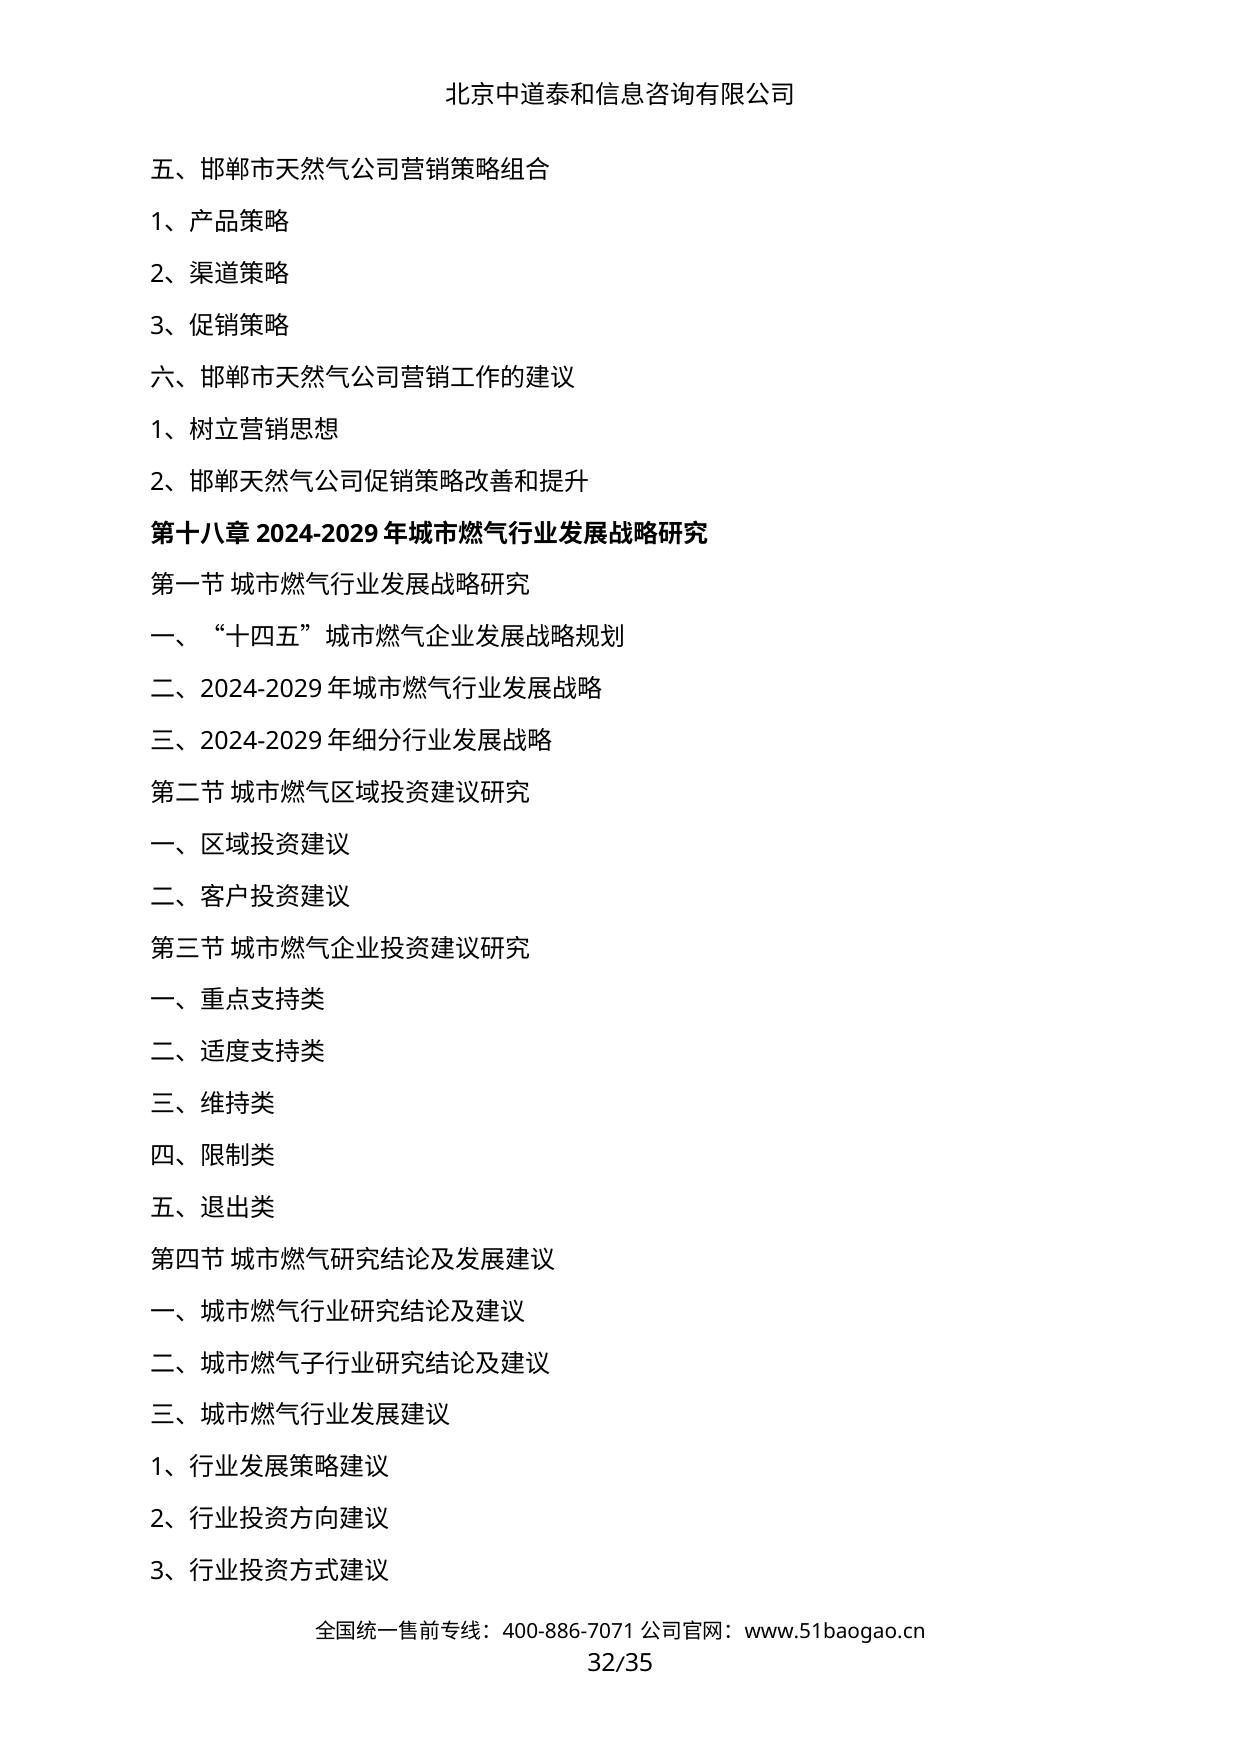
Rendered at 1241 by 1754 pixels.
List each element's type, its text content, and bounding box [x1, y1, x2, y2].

text 2、渠道策略 [150, 254, 1090, 290]
text 二、客户投资建议 [150, 876, 1090, 912]
text 二、适度支持类 [150, 1032, 1090, 1068]
text 2、行业投资方向建议 [150, 1499, 1090, 1535]
text 三、2024-2029年细分行业发展战略 [150, 721, 1090, 757]
text 3、行业投资方式建议 [150, 1551, 1090, 1587]
text 第二节 城市燃气区域投资建议研究 [150, 772, 1090, 809]
text 1、行业发展策略建议 [150, 1447, 1090, 1483]
text 2、邯郸天然气公司促销策略改善和提升 [150, 461, 1090, 497]
text 五、邯郸市天然气公司营销策略组合 [150, 150, 1090, 186]
text 六、邯郸市天然气公司营销工作的建议 [150, 357, 1090, 394]
text 一、“十四五”城市燃气企业发展战略规划 [150, 617, 1090, 653]
text 二、城市燃气子行业研究结论及建议 [150, 1343, 1090, 1379]
text 五、退出类 [150, 1187, 1090, 1224]
text 第一节 城市燃气行业发展战略研究 [150, 565, 1090, 601]
text 第十八章 2024-2029年城市燃气行业发展战略研究 [150, 513, 1090, 549]
text 四、限制类 [150, 1136, 1090, 1172]
text 第三节 城市燃气企业投资建议研究 [150, 928, 1090, 964]
text 二、2024-2029年城市燃气行业发展战略 [150, 669, 1090, 705]
text 第四节 城市燃气研究结论及发展建议 [150, 1239, 1090, 1276]
text 一、城市燃气行业研究结论及建议 [150, 1291, 1090, 1327]
text 3、促销策略 [150, 306, 1090, 342]
text 三、维持类 [150, 1084, 1090, 1120]
text 一、区域投资建议 [150, 824, 1090, 861]
text 1、产品策略 [150, 202, 1090, 238]
text 一、重点支持类 [150, 980, 1090, 1016]
text 三、城市燃气行业发展建议 [150, 1395, 1090, 1431]
text 1、树立营销思想 [150, 409, 1090, 446]
